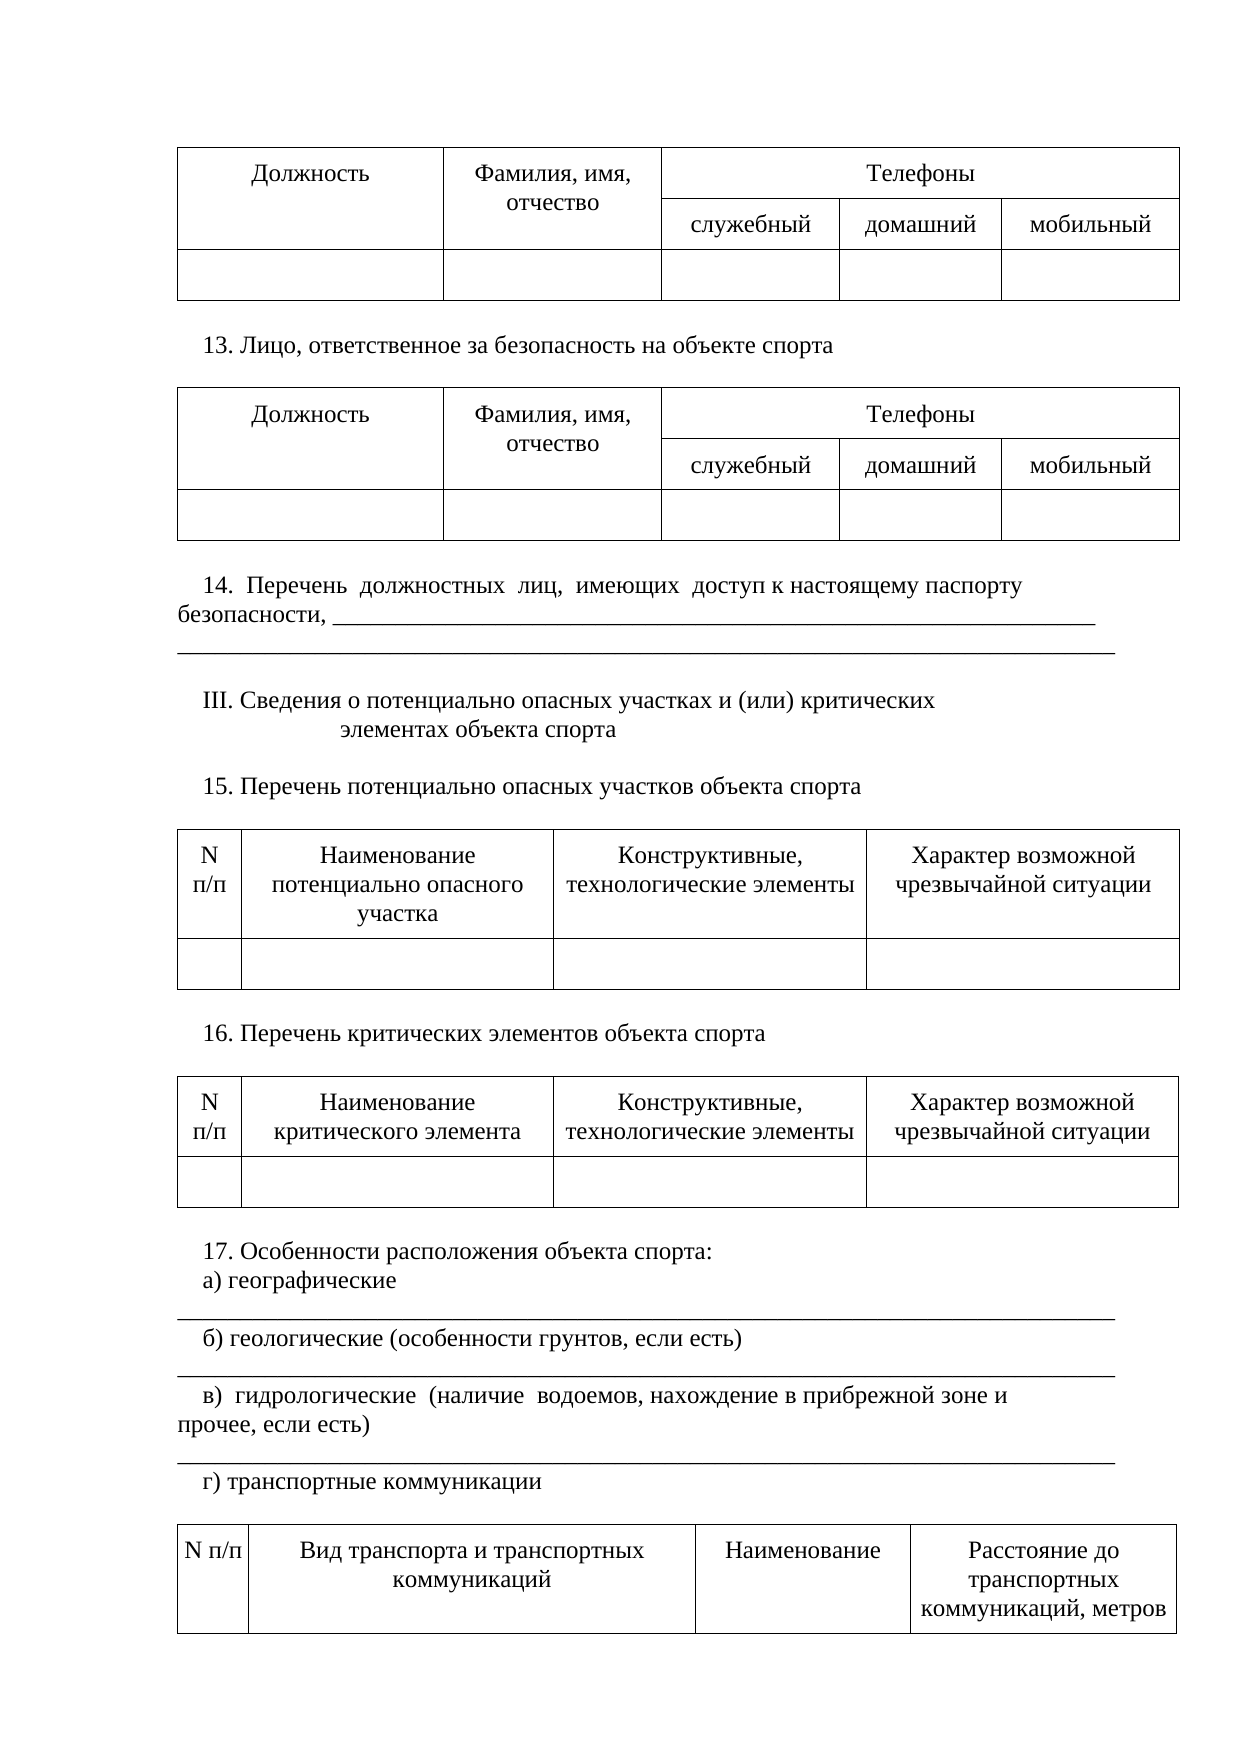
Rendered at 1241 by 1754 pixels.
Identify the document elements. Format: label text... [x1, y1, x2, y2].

table_cell [840, 250, 1001, 300]
table_header Конструктивные, технологические элементы [554, 1077, 866, 1156]
table_cell [178, 939, 241, 988]
table_cell [554, 939, 866, 988]
table_cell мобильный [1002, 199, 1179, 249]
table_cell домашний [840, 439, 1001, 489]
table_cell [1002, 250, 1179, 300]
text 16. Перечень критических элементов объекта спорта [177, 1018, 1152, 1047]
text 17. Особенности расположения объекта спорта: [177, 1236, 1152, 1265]
table_header Фамилия, имя, отчество [444, 388, 661, 489]
text 13. Лицо, ответственное за безопасность на объекте спорта [177, 330, 1152, 358]
table_header Телефоны [662, 148, 1179, 198]
table_cell [178, 1157, 241, 1207]
text ___________________________________________________________________________ [177, 1351, 1152, 1380]
text г) транспортные коммуникации [177, 1466, 1152, 1495]
table_header Наименование потенциально опасного участка [242, 830, 553, 937]
text 15. Перечень потенциально опасных участков объекта спорта [177, 771, 1152, 800]
table_header N п/п [178, 830, 241, 937]
table_cell [1002, 490, 1179, 540]
text III. Сведения о потенциально опасных участках и (или) критических [177, 685, 1152, 714]
table_header N п/п [178, 1077, 241, 1156]
table_cell [662, 490, 839, 540]
text ___________________________________________________________________________ [177, 1438, 1152, 1466]
table_header Конструктивные, технологические элементы [554, 830, 866, 937]
table_header Фамилия, имя, отчество [444, 148, 661, 249]
table_cell [662, 250, 839, 300]
text а) географические [177, 1265, 1152, 1294]
table_header Расстояние до транспортных коммуникаций, метров [911, 1525, 1176, 1632]
table_cell [867, 939, 1179, 988]
text в) гидрологические (наличие водоемов, нахождение в прибрежной зоне и [177, 1380, 1152, 1409]
text безопасности, _____________________________________________________________ [177, 599, 1152, 628]
table_cell [242, 939, 553, 988]
table_cell [178, 250, 443, 300]
table_cell [840, 490, 1001, 540]
table_cell служебный [662, 199, 839, 249]
table_cell [178, 490, 443, 540]
text прочее, если есть) [177, 1409, 1152, 1438]
table_header N п/п [178, 1525, 248, 1632]
text 14. Перечень должностных лиц, имеющих доступ к настоящему паспорту [177, 570, 1152, 599]
table_cell [867, 1157, 1178, 1207]
table_header Наименование [696, 1525, 910, 1632]
text б) геологические (особенности грунтов, если есть) [177, 1323, 1152, 1351]
text ___________________________________________________________________________ [177, 1294, 1152, 1323]
table_header Телефоны [662, 388, 1179, 438]
table_header Должность [178, 388, 443, 489]
table_header Характер возможной чрезвычайной ситуации [867, 1077, 1178, 1156]
table_cell [242, 1157, 553, 1207]
table_header Должность [178, 148, 443, 249]
table_cell [554, 1157, 866, 1207]
text ___________________________________________________________________________ [177, 628, 1152, 656]
table_cell [444, 250, 661, 300]
table_cell домашний [840, 199, 1001, 249]
table_header Характер возможной чрезвычайной ситуации [867, 830, 1179, 937]
table_cell [444, 490, 661, 540]
table_cell служебный [662, 439, 839, 489]
table_header Наименование критического элемента [242, 1077, 553, 1156]
table_header Вид транспорта и транспортных коммуникаций [249, 1525, 695, 1632]
text элементах объекта спорта [177, 714, 1152, 743]
table_cell мобильный [1002, 439, 1179, 489]
